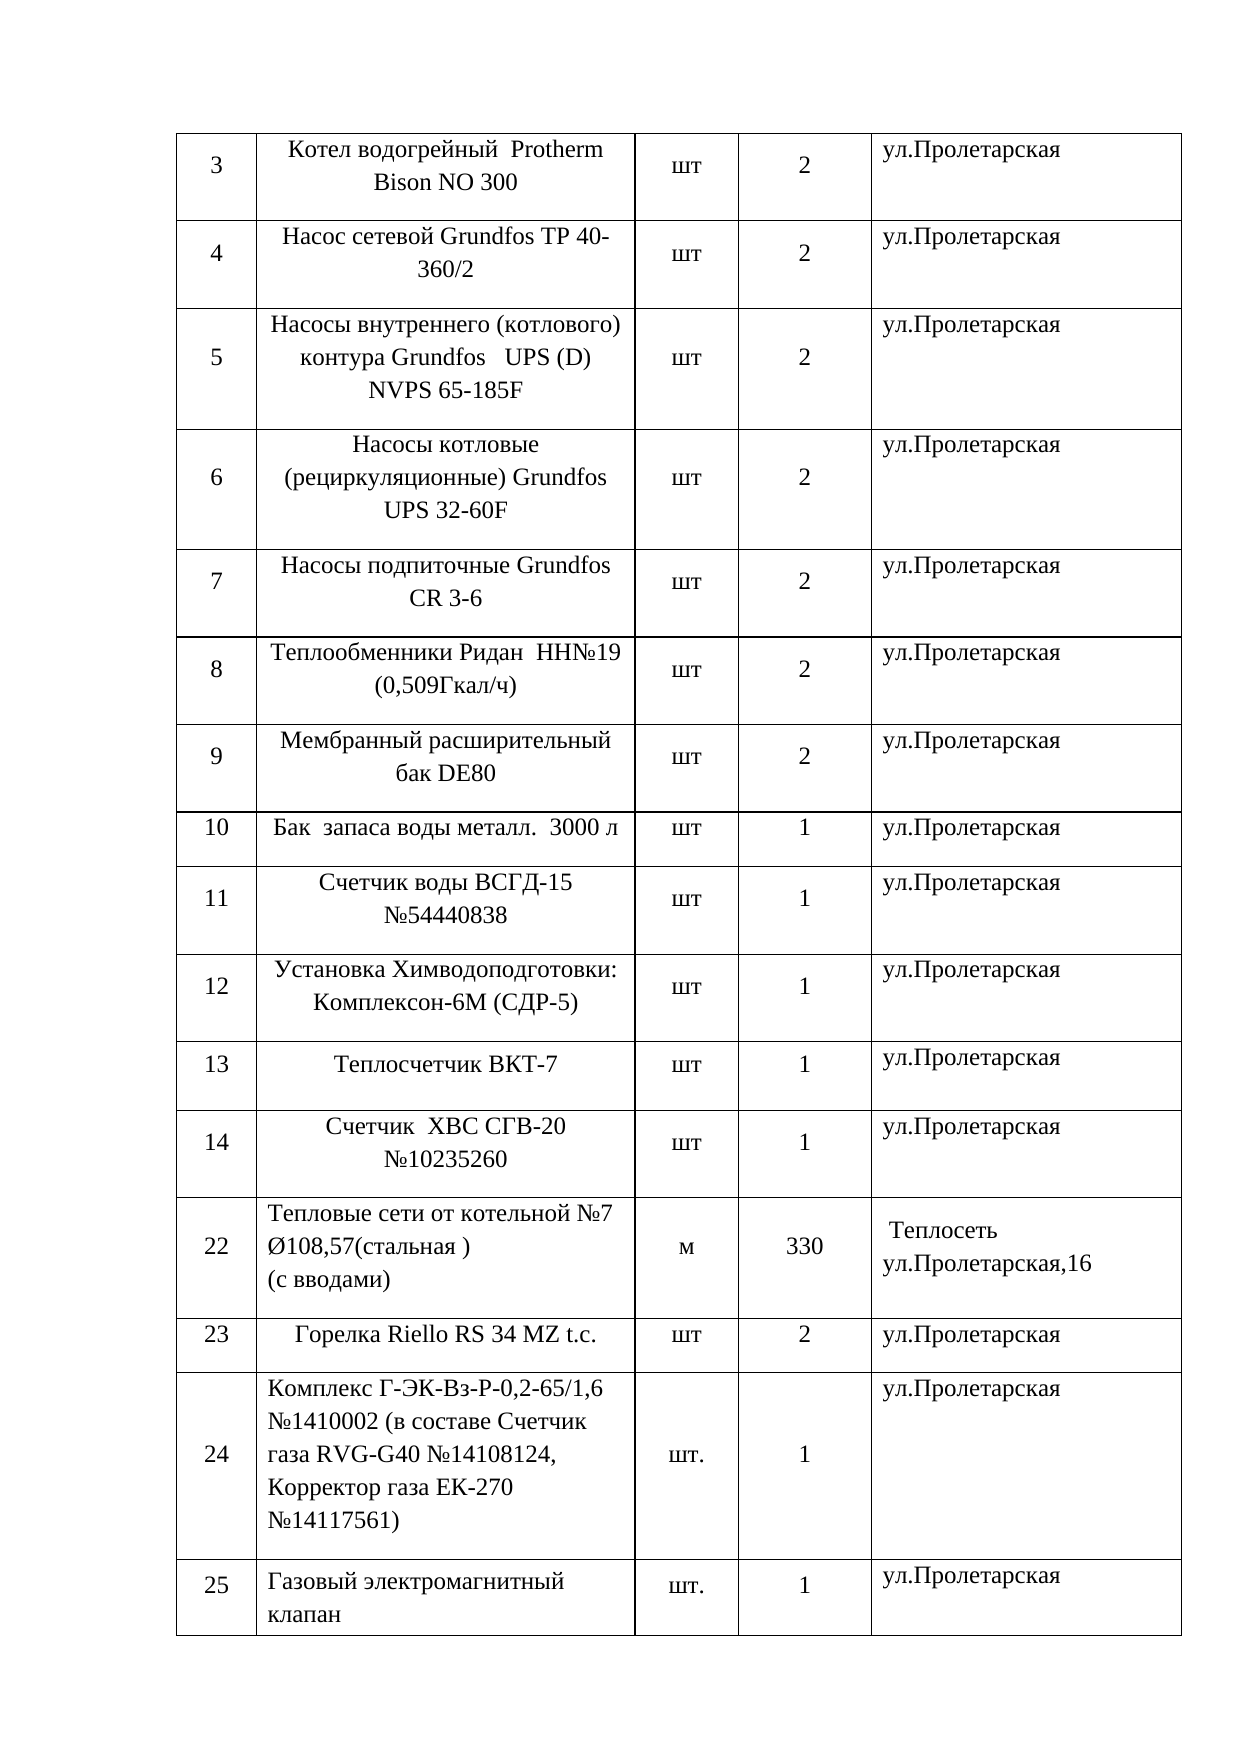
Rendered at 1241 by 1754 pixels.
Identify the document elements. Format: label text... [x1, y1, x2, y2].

table_cell 2 [739, 134, 871, 220]
table_cell 3 [177, 134, 256, 220]
table_cell ул.Пролетарская [872, 813, 1181, 866]
table_cell ул.Пролетарская [872, 638, 1181, 724]
table_cell 1 [739, 1373, 871, 1559]
table_cell 1 [739, 813, 871, 866]
table_cell 2 [739, 430, 871, 549]
table_cell ул.Пролетарская [872, 430, 1181, 549]
table_cell 7 [177, 550, 256, 636]
table_cell 11 [177, 867, 256, 953]
table_cell м [636, 1198, 738, 1318]
table_cell Котел водогрейный Protherm Bison NO 300 [257, 134, 634, 220]
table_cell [257, 1560, 634, 1635]
table_cell шт [636, 1111, 738, 1197]
table_cell 23 [177, 1319, 256, 1372]
table_cell Теплообменники Ридан НН№19 (0,509Гкал/ч) [257, 638, 634, 724]
table_cell ул.Пролетарская [872, 1111, 1181, 1197]
table_cell 2 [739, 221, 871, 308]
table_cell 2 [739, 550, 871, 636]
table_cell шт [636, 725, 738, 811]
table_cell ул.Пролетарская [872, 725, 1181, 811]
table_cell ул.Пролетарская [872, 309, 1181, 428]
table_cell 2 [739, 1319, 871, 1372]
table_cell ул.Пролетарская [872, 134, 1181, 220]
table_cell 22 [177, 1198, 256, 1318]
table_cell 1 [739, 1560, 871, 1635]
table_cell шт [636, 813, 738, 866]
table_cell Комплекс Г-ЭК-Вз-Р-0,2-65/1,6 №1410002 (в составе Счетчик газа RVG-G40 №14108124, Корректор газа ЕК-270 №14117561) [257, 1373, 634, 1559]
table_cell шт [636, 1319, 738, 1372]
table_cell ул.Пролетарская [872, 550, 1181, 636]
table_cell шт [636, 134, 738, 220]
table_cell ул.Пролетарская [872, 1560, 1181, 1635]
table_cell ул.Пролетарская [872, 867, 1181, 953]
table_cell 8 [177, 638, 256, 724]
table_cell 12 [177, 955, 256, 1041]
table_cell 2 [739, 638, 871, 724]
table_cell шт [636, 221, 738, 308]
table_cell Теплосчетчик ВКТ-7 [257, 1042, 634, 1110]
table_cell шт [636, 867, 738, 953]
table_cell 6 [177, 430, 256, 549]
table_cell ул.Пролетарская [872, 1042, 1181, 1110]
table_cell ул.Пролетарская [872, 955, 1181, 1041]
table_cell 24 [177, 1373, 256, 1559]
table_cell 9 [177, 725, 256, 811]
table_cell Счетчик ХВС СГВ-20 №10235260 [257, 1111, 634, 1197]
table_cell Мембранный расширительный бак DE80 [257, 725, 634, 811]
table_cell 1 [739, 867, 871, 953]
table_cell 5 [177, 309, 256, 428]
table_cell Горелка Riello RS 34 MZ t.c. [257, 1319, 634, 1372]
table_cell ул.Пролетарская [872, 1319, 1181, 1372]
table_cell ул.Пролетарская [872, 221, 1181, 308]
table_cell Теплосеть ул.Пролетарская,16 [872, 1198, 1181, 1318]
table_cell Бак запаса воды металл. 3000 л [257, 813, 634, 866]
table_cell 1 [739, 955, 871, 1041]
table_cell 2 [739, 725, 871, 811]
table_cell шт. [636, 1373, 738, 1559]
table_cell ул.Пролетарская [872, 1373, 1181, 1559]
table_cell шт [636, 1042, 738, 1110]
table_cell 1 [739, 1042, 871, 1110]
table_cell Счетчик воды ВСГД-15 №54440838 [257, 867, 634, 953]
table_cell 14 [177, 1111, 256, 1197]
table_cell шт [636, 430, 738, 549]
table_cell 10 [177, 813, 256, 866]
table_cell Насосы котловые (рециркуляционные) Grundfos UPS 32-60F [257, 430, 634, 549]
table_cell Тепловые сети от котельной №7 Ø108,57(стальная ) (с вводами) [257, 1198, 634, 1318]
table_cell шт [636, 955, 738, 1041]
table_cell 4 [177, 221, 256, 308]
table_cell 330 [739, 1198, 871, 1318]
table_cell 25 [177, 1560, 256, 1635]
table_cell шт. [636, 1560, 738, 1635]
table_cell 1 [739, 1111, 871, 1197]
table_cell Насосы внутреннего (котлового) контура Grundfos UPS (D) NVPS 65-185F [257, 309, 634, 428]
table_cell Насос сетевой Grundfos ТР 40-360/2 [257, 221, 634, 308]
table_cell шт [636, 309, 738, 428]
table_cell 13 [177, 1042, 256, 1110]
table_cell Насосы подпиточные Grundfos CR 3-6 [257, 550, 634, 636]
table_cell шт [636, 550, 738, 636]
table_cell 2 [739, 309, 871, 428]
table_cell шт [636, 638, 738, 724]
table_cell Установка Химводоподготовки: Комплексон-6М (СДР-5) [257, 955, 634, 1041]
